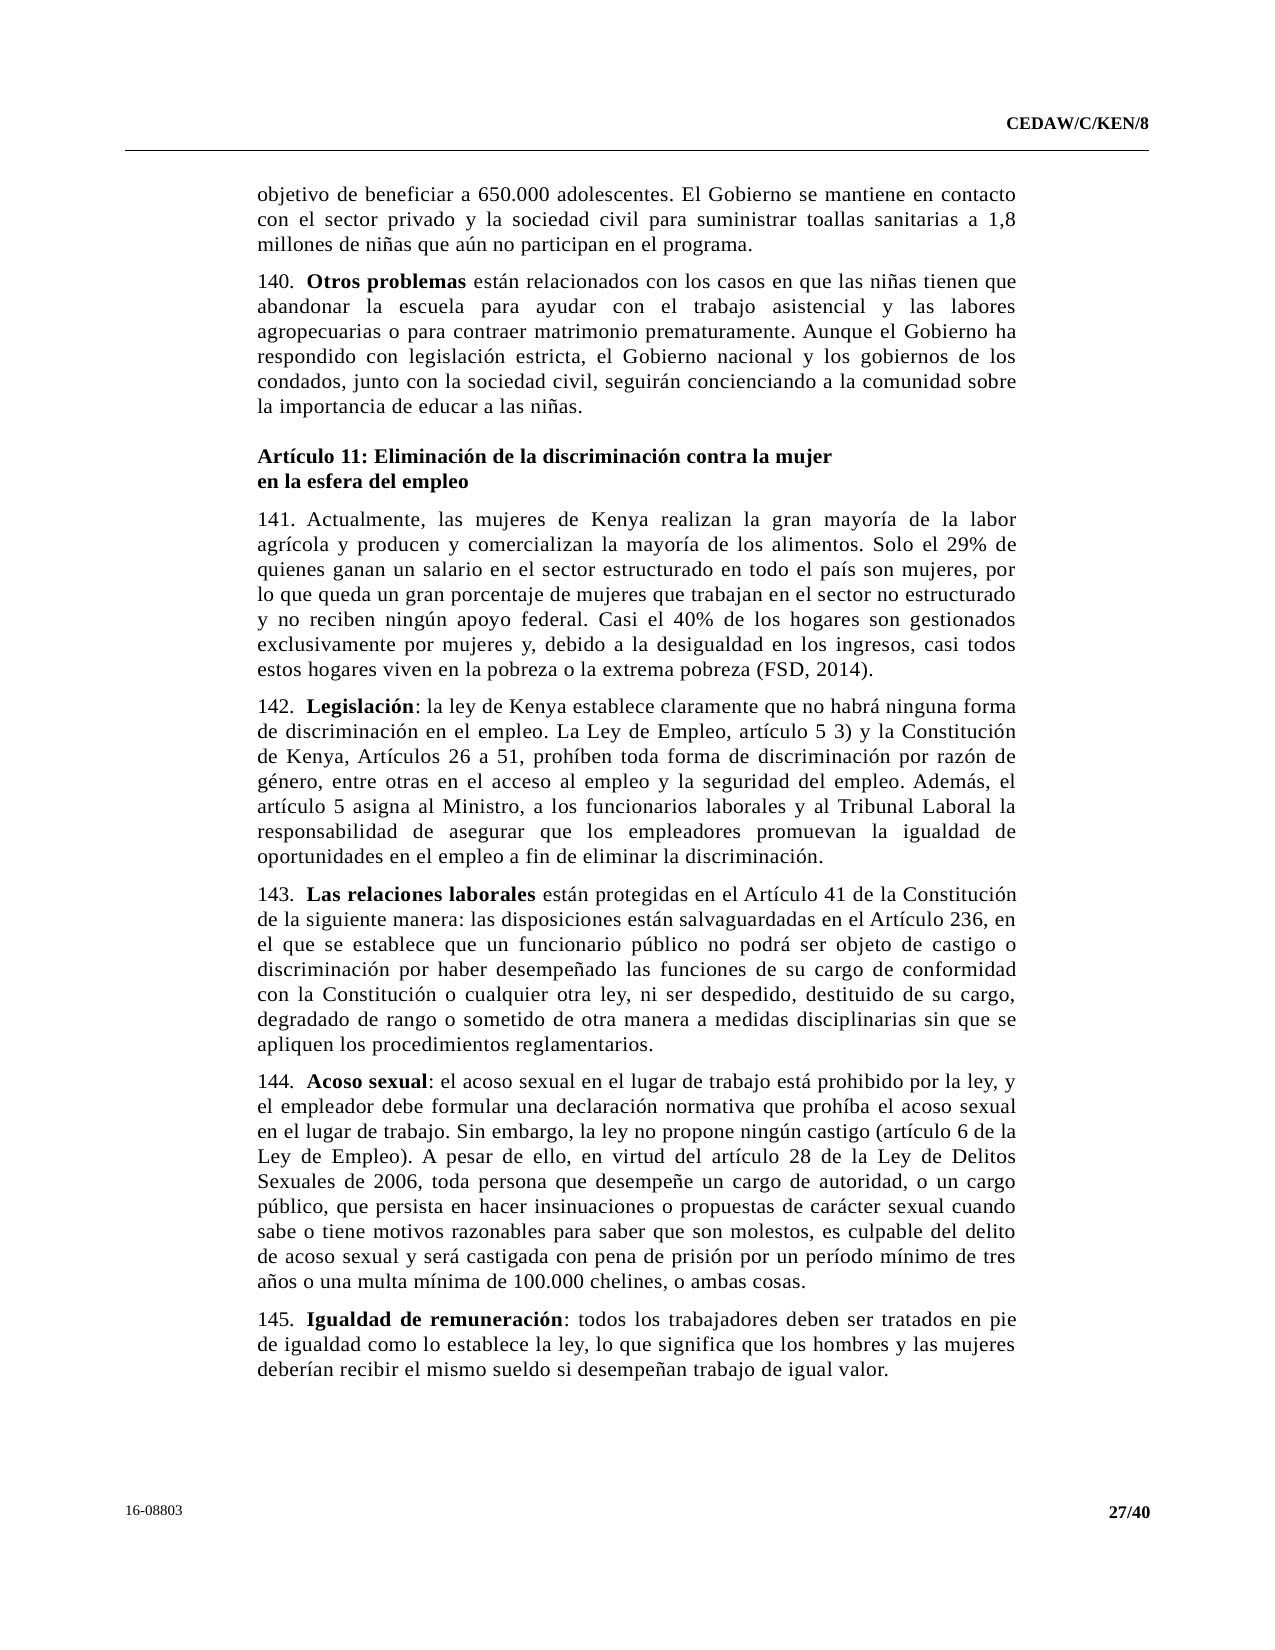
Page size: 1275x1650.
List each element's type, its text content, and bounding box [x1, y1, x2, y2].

list Actualmente, las mujeres de Kenya realizan la gran mayoría de la labor agrícola y producen y comercializan la mayoría de los alimentos. Solo el 29% de quienes ganan un salario en el sector estructurado en todo el país son mujeres, por lo que queda un gran porcentaje de mujeres que trabajan en el sector no estructurado y no reciben ningún apoyo federal. Casi el 40% de los hogares son gestionados exclusivamente por mujeres y, debido a la desigualdad en los ingresos, casi todos estos hogares viven en la pobreza o la extrema pobreza (FSD, 2014). [257, 506, 1018, 681]
list Igualdad de remuneración: todos los trabajadores deben ser tratados en pie de igualdad como lo establece la ley, lo que significa que los hombres y las mujeres deberían recibir el mismo sueldo si desempeñan trabajo de igual valor. [257, 1306, 1018, 1381]
list Legislación: la ley de Kenya establece claramente que no habrá ninguna forma de discriminación en el empleo. La Ley de Empleo, artículo 5 3) y la Constitución de Kenya, Artículos 26 a 51, prohíben toda forma de discriminación por razón de género, entre otras en el acceso al empleo y la seguridad del empleo. Además, el artículo 5 asigna al Ministro, a los funcionarios laborales y al Tribunal Laboral la responsabilidad de asegurar que los empleadores promuevan la igualdad de oportunidades en el empleo a fin de eliminar la discriminación. [257, 694, 1018, 869]
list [257, 181, 1018, 256]
text Artículo 11: Eliminación de la discriminación contra la mujer en la esfera del empleo [125, 444, 852, 494]
list Las relaciones laborales están protegidas en el Artículo 41 de la Constitución de la siguiente manera: las disposiciones están salvaguardadas en el Artículo 236, en el que se establece que un funcionario público no podrá ser objeto de castigo o discriminación por haber desempeñado las funciones de su cargo de conformidad con la Constitución o cualquier otra ley, ni ser despedido, destituido de su cargo, degradado de rango o sometido de otra manera a medidas disciplinarias sin que se apliquen los procedimientos reglamentarios. [257, 881, 1018, 1056]
list Otros problemas están relacionados con los casos en que las niñas tienen que abandonar la escuela para ayudar con el trabajo asistencial y las labores agropecuarias o para contraer matrimonio prematuramente. Aunque el Gobierno ha respondido con legislación estricta, el Gobierno nacional y los gobiernos de los condados, junto con la sociedad civil, seguirán concienciando a la comunidad sobre la importancia de educar a las niñas. [257, 269, 1018, 419]
list Acoso sexual: el acoso sexual en el lugar de trabajo está prohibido por la ley, y el empleador debe formular una declaración normativa que prohíba el acoso sexual en el lugar de trabajo. Sin embargo, la ley no propone ningún castigo (artículo 6 de la Ley de Empleo). A pesar de ello, en virtud del artículo 28 de la Ley de Delitos Sexuales de 2006, toda persona que desempeñe un cargo de autoridad, o un cargo público, que persista en hacer insinuaciones o propuestas de carácter sexual cuando sabe o tiene motivos razonables para saber que son molestos, es culpable del delito de acoso sexual y será castigada con pena de prisión por un período mínimo de tres años o una multa mínima de 100.000 chelines, o ambas cosas. [257, 1069, 1018, 1294]
